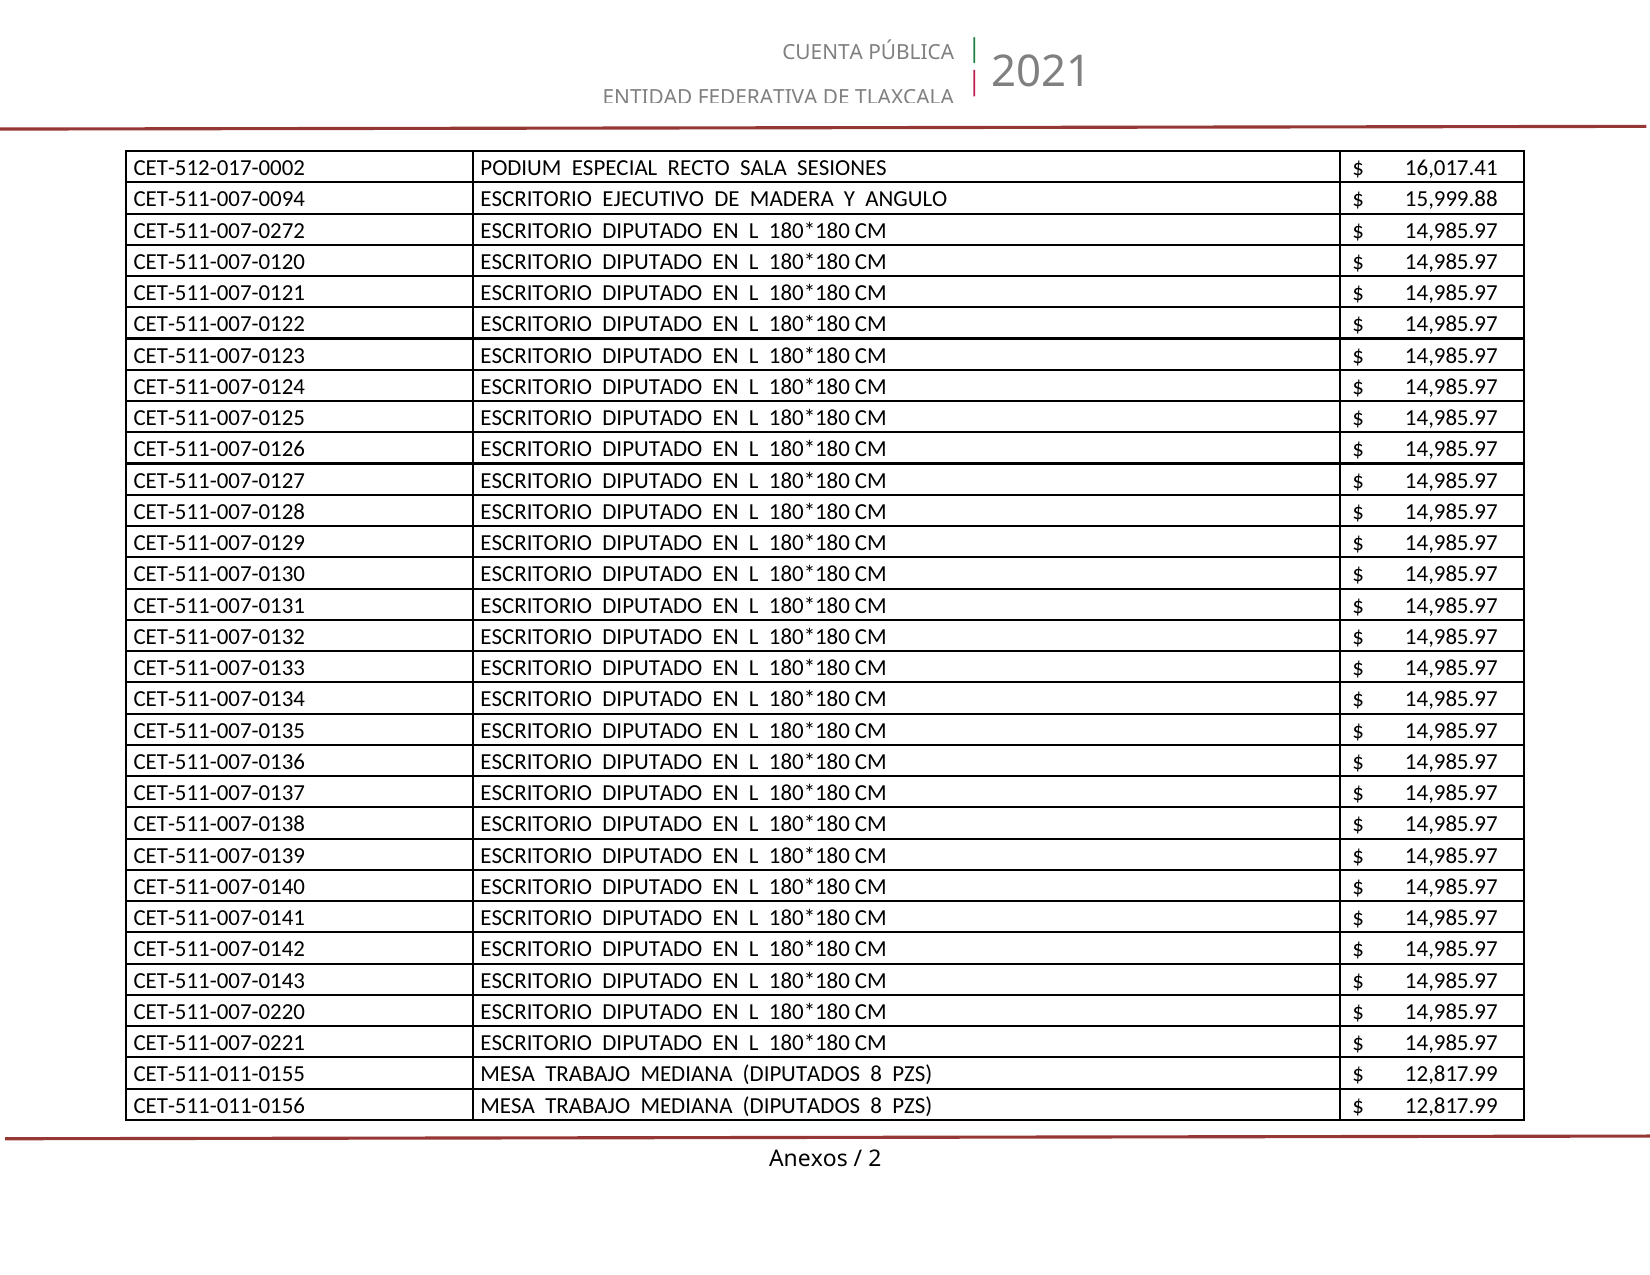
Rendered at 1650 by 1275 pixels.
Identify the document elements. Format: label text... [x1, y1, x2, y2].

table_cell CET-511-007-0137 [127, 777, 472, 806]
table_cell CET-511-007-0140 [127, 871, 472, 900]
table_cell CET-511-007-0272 [127, 215, 472, 244]
table_cell ESCRITORIO DIPUTADO EN L 180*180 CM [474, 621, 1339, 650]
table_cell CET-511-007-0123 [127, 340, 472, 369]
table_cell $ 14,985.97 [1341, 527, 1523, 556]
table_cell $ 14,985.97 [1341, 590, 1523, 619]
table_cell ESCRITORIO DIPUTADO EN L 180*180 CM [474, 996, 1339, 1025]
table_cell CET-511-007-0130 [127, 558, 472, 587]
table_cell CET-511-007-0134 [127, 683, 472, 712]
table_cell CET-511-007-0127 [127, 465, 472, 494]
table_cell ESCRITORIO DIPUTADO EN L 180*180 CM [474, 902, 1339, 931]
table_cell ESCRITORIO DIPUTADO EN L 180*180 CM [474, 840, 1339, 869]
table_cell ESCRITORIO DIPUTADO EN L 180*180 CM [474, 683, 1339, 712]
table_cell $ 14,985.97 [1341, 340, 1523, 369]
table_cell CET-511-007-0126 [127, 433, 472, 462]
table_cell CET-511-007-0133 [127, 652, 472, 681]
table_cell CET-512-017-0002 [127, 152, 472, 181]
table_cell $ 12,817.99 [1341, 1058, 1523, 1087]
table_cell ESCRITORIO DIPUTADO EN L 180*180 CM [474, 652, 1339, 681]
table_cell $ 14,985.97 [1341, 465, 1523, 494]
table_cell ESCRITORIO DIPUTADO EN L 180*180 CM [474, 496, 1339, 525]
table_cell ESCRITORIO DIPUTADO EN L 180*180 CM [474, 527, 1339, 556]
table_cell ESCRITORIO DIPUTADO EN L 180*180 CM [474, 558, 1339, 587]
table_cell CET-511-011-0155 [127, 1058, 472, 1087]
table_cell ESCRITORIO DIPUTADO EN L 180*180 CM [474, 715, 1339, 744]
table_cell $ 16,017.41 [1341, 152, 1523, 181]
table_cell $ 14,985.97 [1341, 496, 1523, 525]
table_cell $ 14,985.97 [1341, 746, 1523, 775]
table_cell $ 15,999.88 [1341, 183, 1523, 212]
table_cell ESCRITORIO DIPUTADO EN L 180*180 CM [474, 246, 1339, 275]
table_cell $ 14,985.97 [1341, 871, 1523, 900]
table_cell $ 14,985.97 [1341, 777, 1523, 806]
table_cell ESCRITORIO DIPUTADO EN L 180*180 CM [474, 933, 1339, 962]
picture [968, 28, 985, 99]
table_cell CET-511-007-0138 [127, 808, 472, 837]
table_cell ESCRITORIO DIPUTADO EN L 180*180 CM [474, 808, 1339, 837]
table_cell $ 14,985.97 [1341, 996, 1523, 1025]
table_cell CET-511-007-0141 [127, 902, 472, 931]
table_cell CET-511-007-0221 [127, 1027, 472, 1056]
table_cell CET-511-007-0124 [127, 371, 472, 400]
table_cell ESCRITORIO DIPUTADO EN L 180*180 CM [474, 965, 1339, 994]
table_cell CET-511-007-0120 [127, 246, 472, 275]
table_cell ESCRITORIO EJECUTIVO DE MADERA Y ANGULO [474, 183, 1339, 212]
table_cell ESCRITORIO DIPUTADO EN L 180*180 CM [474, 215, 1339, 244]
table_cell $ 14,985.97 [1341, 621, 1523, 650]
table_cell CET-511-007-0122 [127, 308, 472, 337]
table_cell CET-511-011-0156 [127, 1090, 472, 1119]
table_cell CET-511-007-0220 [127, 996, 472, 1025]
table_cell $ 14,985.97 [1341, 965, 1523, 994]
table_cell $ 14,985.97 [1341, 558, 1523, 587]
table_cell ESCRITORIO DIPUTADO EN L 180*180 CM [474, 277, 1339, 306]
table_cell PODIUM ESPECIAL RECTO SALA SESIONES [474, 152, 1339, 181]
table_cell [474, 1090, 1339, 1119]
table_cell ESCRITORIO DIPUTADO EN L 180*180 CM [474, 746, 1339, 775]
table_cell $ 14,985.97 [1341, 1027, 1523, 1056]
table_cell ESCRITORIO DIPUTADO EN L 180*180 CM [474, 402, 1339, 431]
table_cell $ 14,985.97 [1341, 246, 1523, 275]
table_cell $ 14,985.97 [1341, 808, 1523, 837]
table_cell ESCRITORIO DIPUTADO EN L 180*180 CM [474, 465, 1339, 494]
table_cell MESA TRABAJO MEDIANA (DIPUTADOS 8 PZS) [474, 1058, 1339, 1087]
table_cell $ 14,985.97 [1341, 715, 1523, 744]
table_cell ESCRITORIO DIPUTADO EN L 180*180 CM [474, 590, 1339, 619]
table_cell $ 14,985.97 [1341, 840, 1523, 869]
table_cell CET-511-007-0125 [127, 402, 472, 431]
table_cell $ 14,985.97 [1341, 215, 1523, 244]
table_cell ESCRITORIO DIPUTADO EN L 180*180 CM [474, 777, 1339, 806]
table_cell $ 14,985.97 [1341, 308, 1523, 337]
table_cell CET-511-007-0132 [127, 621, 472, 650]
table_cell CET-511-007-0136 [127, 746, 472, 775]
table_cell $ 14,985.97 [1341, 652, 1523, 681]
table_cell ESCRITORIO DIPUTADO EN L 180*180 CM [474, 340, 1339, 369]
table_cell ESCRITORIO DIPUTADO EN L 180*180 CM [474, 871, 1339, 900]
table_cell CET-511-007-0143 [127, 965, 472, 994]
table_cell $ 12,817.99 [1341, 1090, 1523, 1119]
table_cell CET-511-007-0135 [127, 715, 472, 744]
table_cell CET-511-007-0142 [127, 933, 472, 962]
table_cell CET-511-007-0139 [127, 840, 472, 869]
table_cell ESCRITORIO DIPUTADO EN L 180*180 CM [474, 371, 1339, 400]
table_cell ESCRITORIO DIPUTADO EN L 180*180 CM [474, 1027, 1339, 1056]
table_cell ESCRITORIO DIPUTADO EN L 180*180 CM [474, 433, 1339, 462]
table_cell $ 14,985.97 [1341, 683, 1523, 712]
table_cell CET-511-007-0128 [127, 496, 472, 525]
table_cell ESCRITORIO DIPUTADO EN L 180*180 CM [474, 308, 1339, 337]
table_cell $ 14,985.97 [1341, 371, 1523, 400]
table_cell $ 14,985.97 [1341, 933, 1523, 962]
table_cell CET-511-007-0129 [127, 527, 472, 556]
table_cell $ 14,985.97 [1341, 277, 1523, 306]
table_cell CET-511-007-0121 [127, 277, 472, 306]
table_cell $ 14,985.97 [1341, 402, 1523, 431]
table_cell $ 14,985.97 [1341, 902, 1523, 931]
table_cell CET-511-007-0131 [127, 590, 472, 619]
table_cell CET-511-007-0094 [127, 183, 472, 212]
table_cell $ 14,985.97 [1341, 433, 1523, 462]
